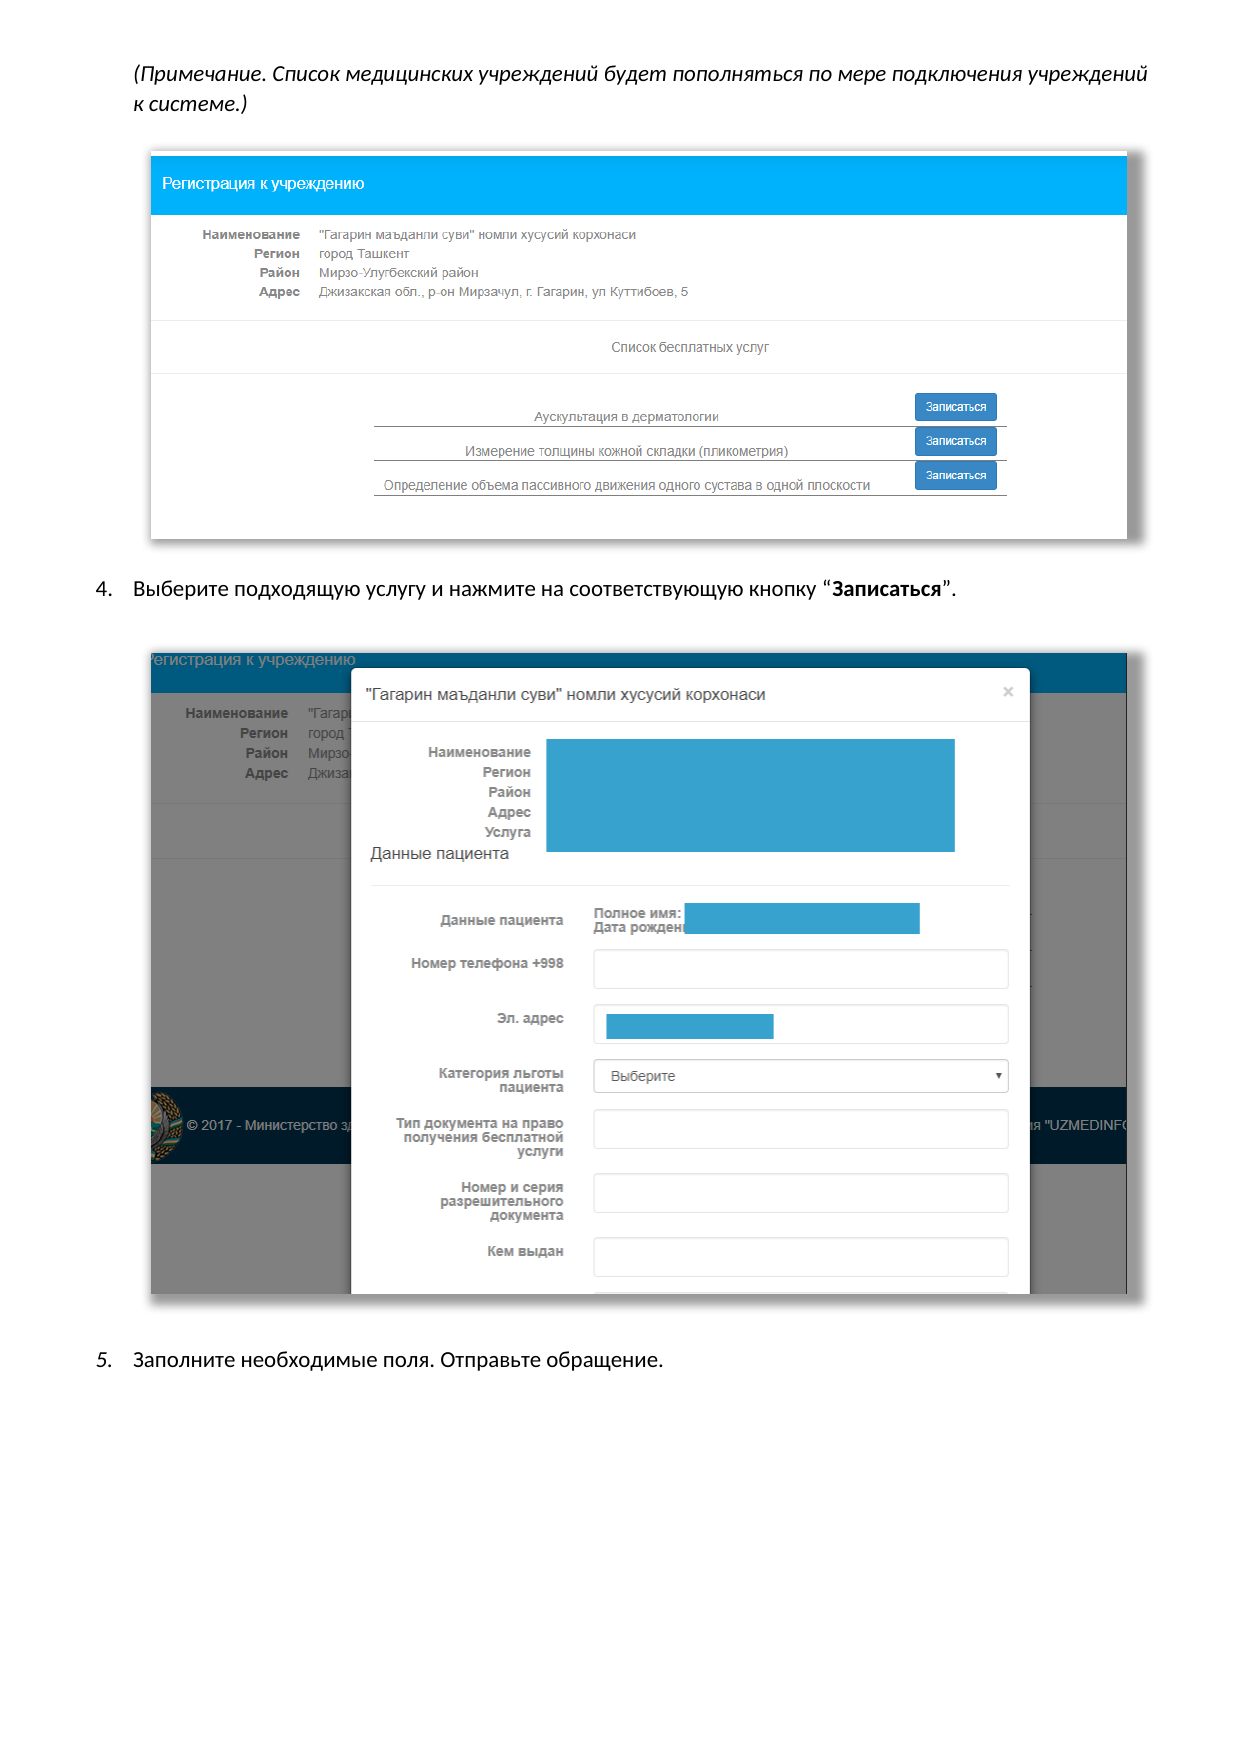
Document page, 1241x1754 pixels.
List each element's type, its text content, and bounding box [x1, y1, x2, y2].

picture [296, 657, 304, 664]
picture [331, 657, 349, 664]
list (Примечание. Список медицинских учреждений будет пополняться по мере подключения учреждений к системе.) [133, 59, 1152, 117]
picture [151, 216, 1127, 539]
picture [151, 151, 1127, 155]
picture [151, 669, 1127, 1294]
list Выберите подходящую услугу и нажмите на соответствующую кнопку “Записаться”. [95, 574, 1152, 602]
list Заполните необходимые поля. Отправьте обращение. [95, 1345, 1152, 1373]
